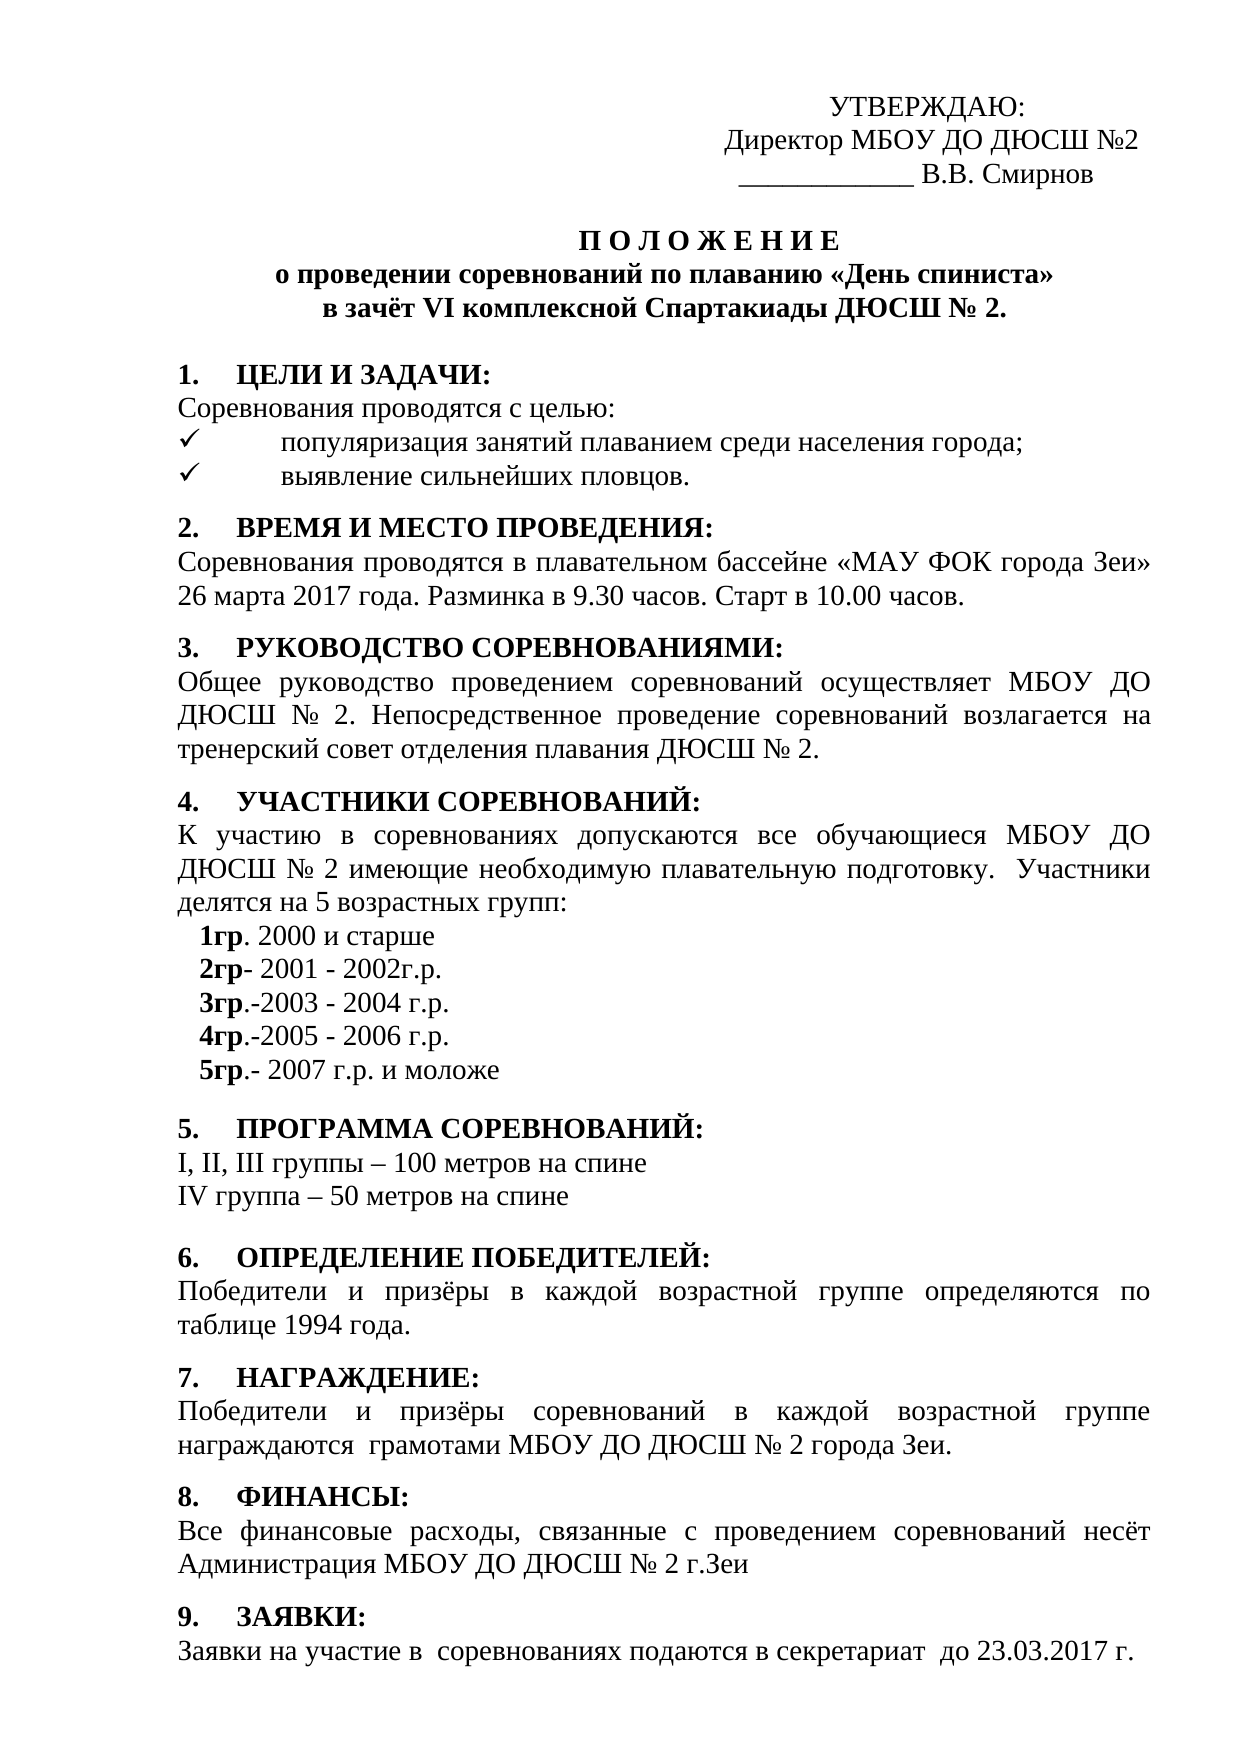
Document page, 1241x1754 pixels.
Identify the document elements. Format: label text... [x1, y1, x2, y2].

list РУКОВОДСТВО СОРЕВНОВАНИЯМИ: [177, 630, 1152, 664]
text Соревнования проводятся с целью: [177, 391, 1152, 424]
text Соревнования проводятся в плавательном бассейне «МАУ ФОК города Зеи» 26 марта 2017 года. Разминка в 9.30 часов. Старт в 10.00 часов. [177, 544, 1152, 611]
text I, II, III группы – 100 метров на спине [177, 1145, 1152, 1178]
list ФИНАНСЫ: [177, 1479, 1152, 1513]
text Общее руководство проведением соревнований осуществляет МБОУ ДО ДЮСШ № 2. Непосредственное проведение соревнований возлагается на тренерский совет отделения плавания ДЮСШ № 2. [177, 664, 1152, 764]
text Все финансовые расходы, связанные с проведением соревнований несёт Администрация МБОУ ДО ДЮСШ № 2 г.Зеи [177, 1513, 1152, 1580]
text 1гр. 2000 и старше [177, 918, 1152, 951]
text Победители и призёры в каждой возрастной группе определяются по таблице 1994 года. [177, 1273, 1152, 1341]
list ЗАЯВКИ: [177, 1599, 1152, 1633]
text Победители и призёры соревнований в каждой возрастной группе награждаются грамотами МБОУ ДО ДЮСШ № 2 города Зеи. [177, 1393, 1152, 1460]
text ____________ В.В. Смирнов [177, 156, 1152, 189]
text в зачёт VI комплексной Спартакиады ДЮСШ № 2. [177, 290, 1152, 323]
text К участию в соревнованиях допускаются все обучающиеся МБОУ ДО ДЮСШ № 2 имеющие необходимую плавательную подготовку. Участники делятся на 5 возрастных групп: [177, 817, 1152, 918]
list популяризация занятий плаванием среди населения города; [177, 424, 1152, 458]
text 5гр.- 2007 г.р. и моложе [177, 1052, 1152, 1086]
text Заявки на участие в соревнованиях подаются в секретариат до 23.03.2017 г. [177, 1633, 1152, 1666]
text 2гр- 2001 - 2002г.р. [177, 951, 1152, 985]
text 3гр.-2003 - 2004 г.р. [177, 985, 1152, 1018]
list ВРЕМЯ И МЕСТО ПРОВЕДЕНИЯ: [177, 511, 1152, 544]
list ЦЕЛИ И ЗАДАЧИ: [177, 357, 1152, 391]
text IV группа – 50 метров на спине [177, 1178, 1152, 1212]
text Директор МБОУ ДО ДЮСШ №2 [177, 122, 1152, 156]
list ОПРЕДЕЛЕНИЕ ПОБЕДИТЕЛЕЙ: [177, 1240, 1152, 1273]
text о проведении соревнований по плаванию «День спиниста» [177, 256, 1152, 290]
text П О Л О Ж Е Н И Е [177, 223, 1152, 256]
text УТВЕРЖДАЮ: [177, 89, 1152, 122]
list УЧАСТНИКИ СОРЕВНОВАНИЙ: [177, 784, 1152, 817]
list ПРОГРАММА СОРЕВНОВАНИЙ: [177, 1111, 1152, 1145]
text 4гр.-2005 - 2006 г.р. [177, 1018, 1152, 1052]
list выявление сильнейших пловцов. [177, 458, 1152, 491]
list НАГРАЖДЕНИЕ: [177, 1360, 1152, 1393]
